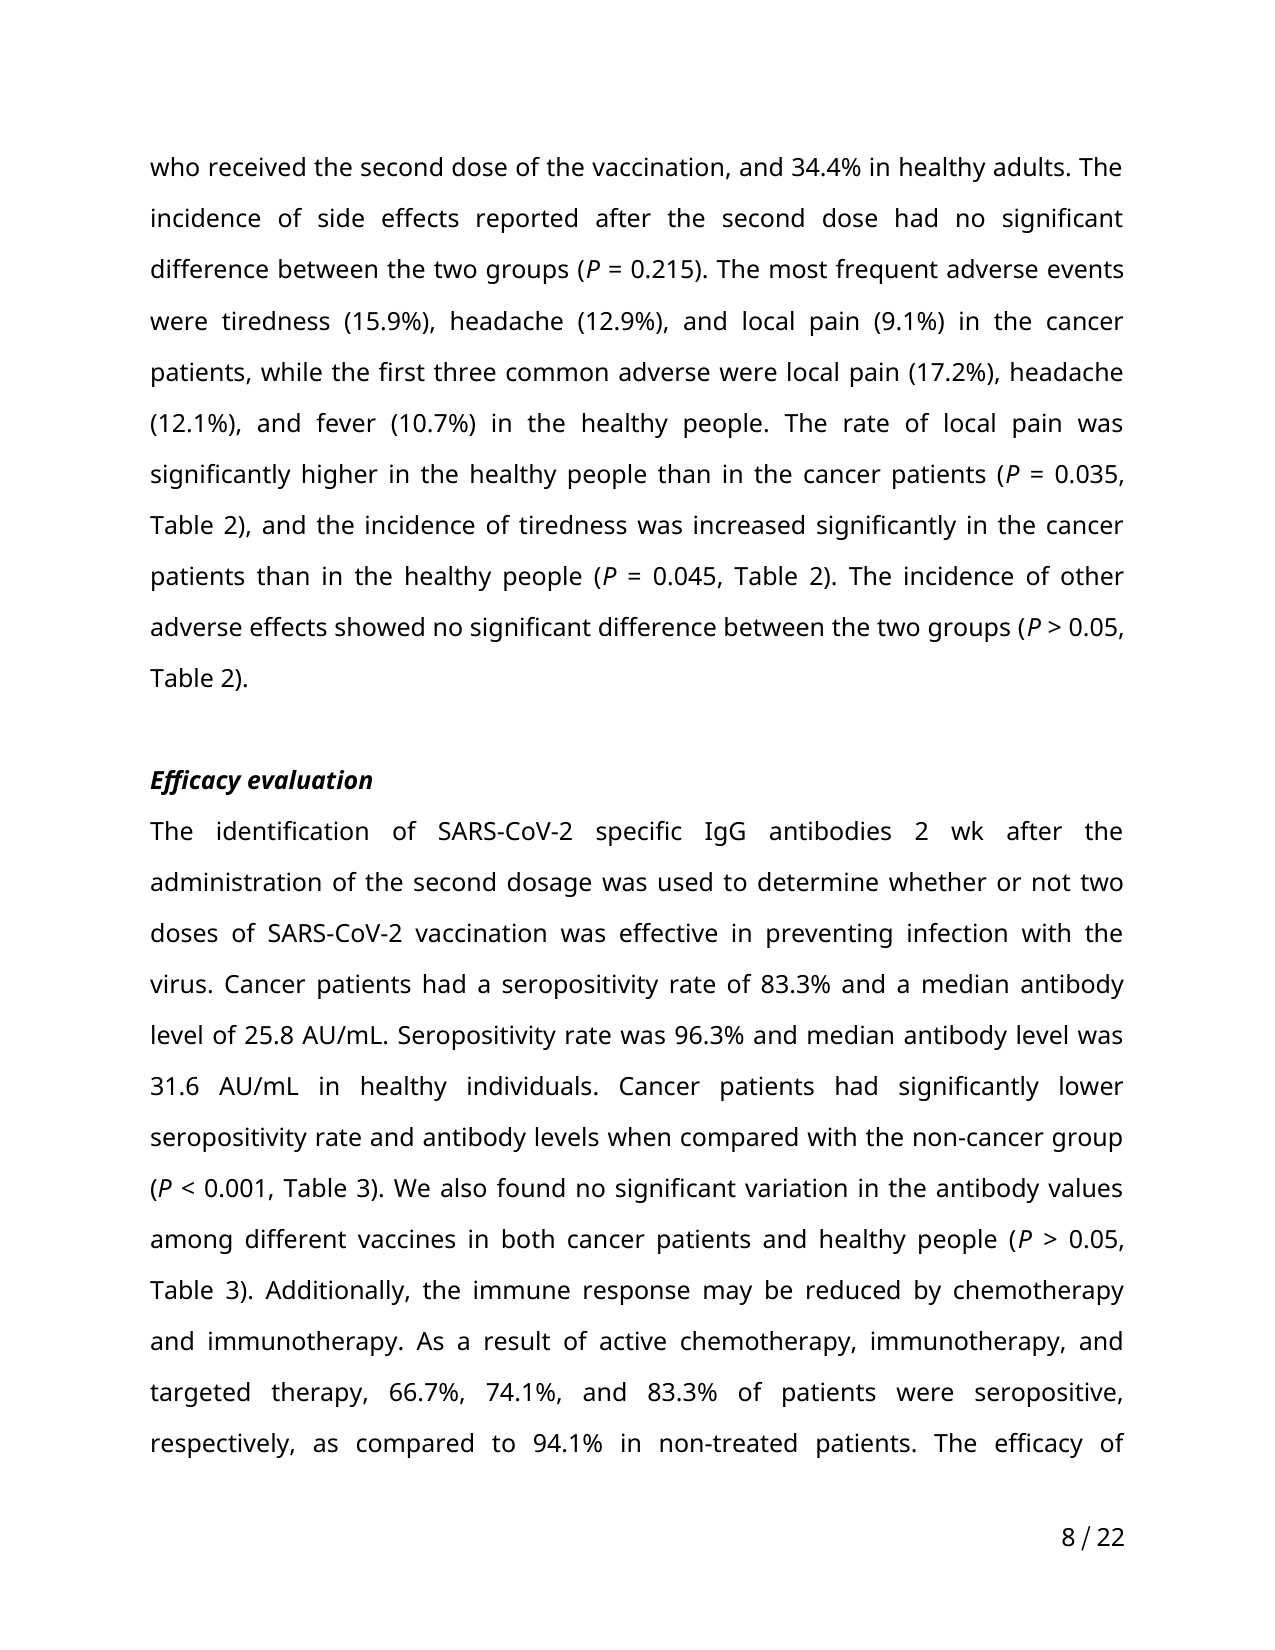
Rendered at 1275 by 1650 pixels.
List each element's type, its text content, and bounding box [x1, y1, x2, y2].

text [150, 813, 1125, 1460]
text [150, 150, 1125, 694]
text Efficacy evaluation [150, 762, 1125, 797]
